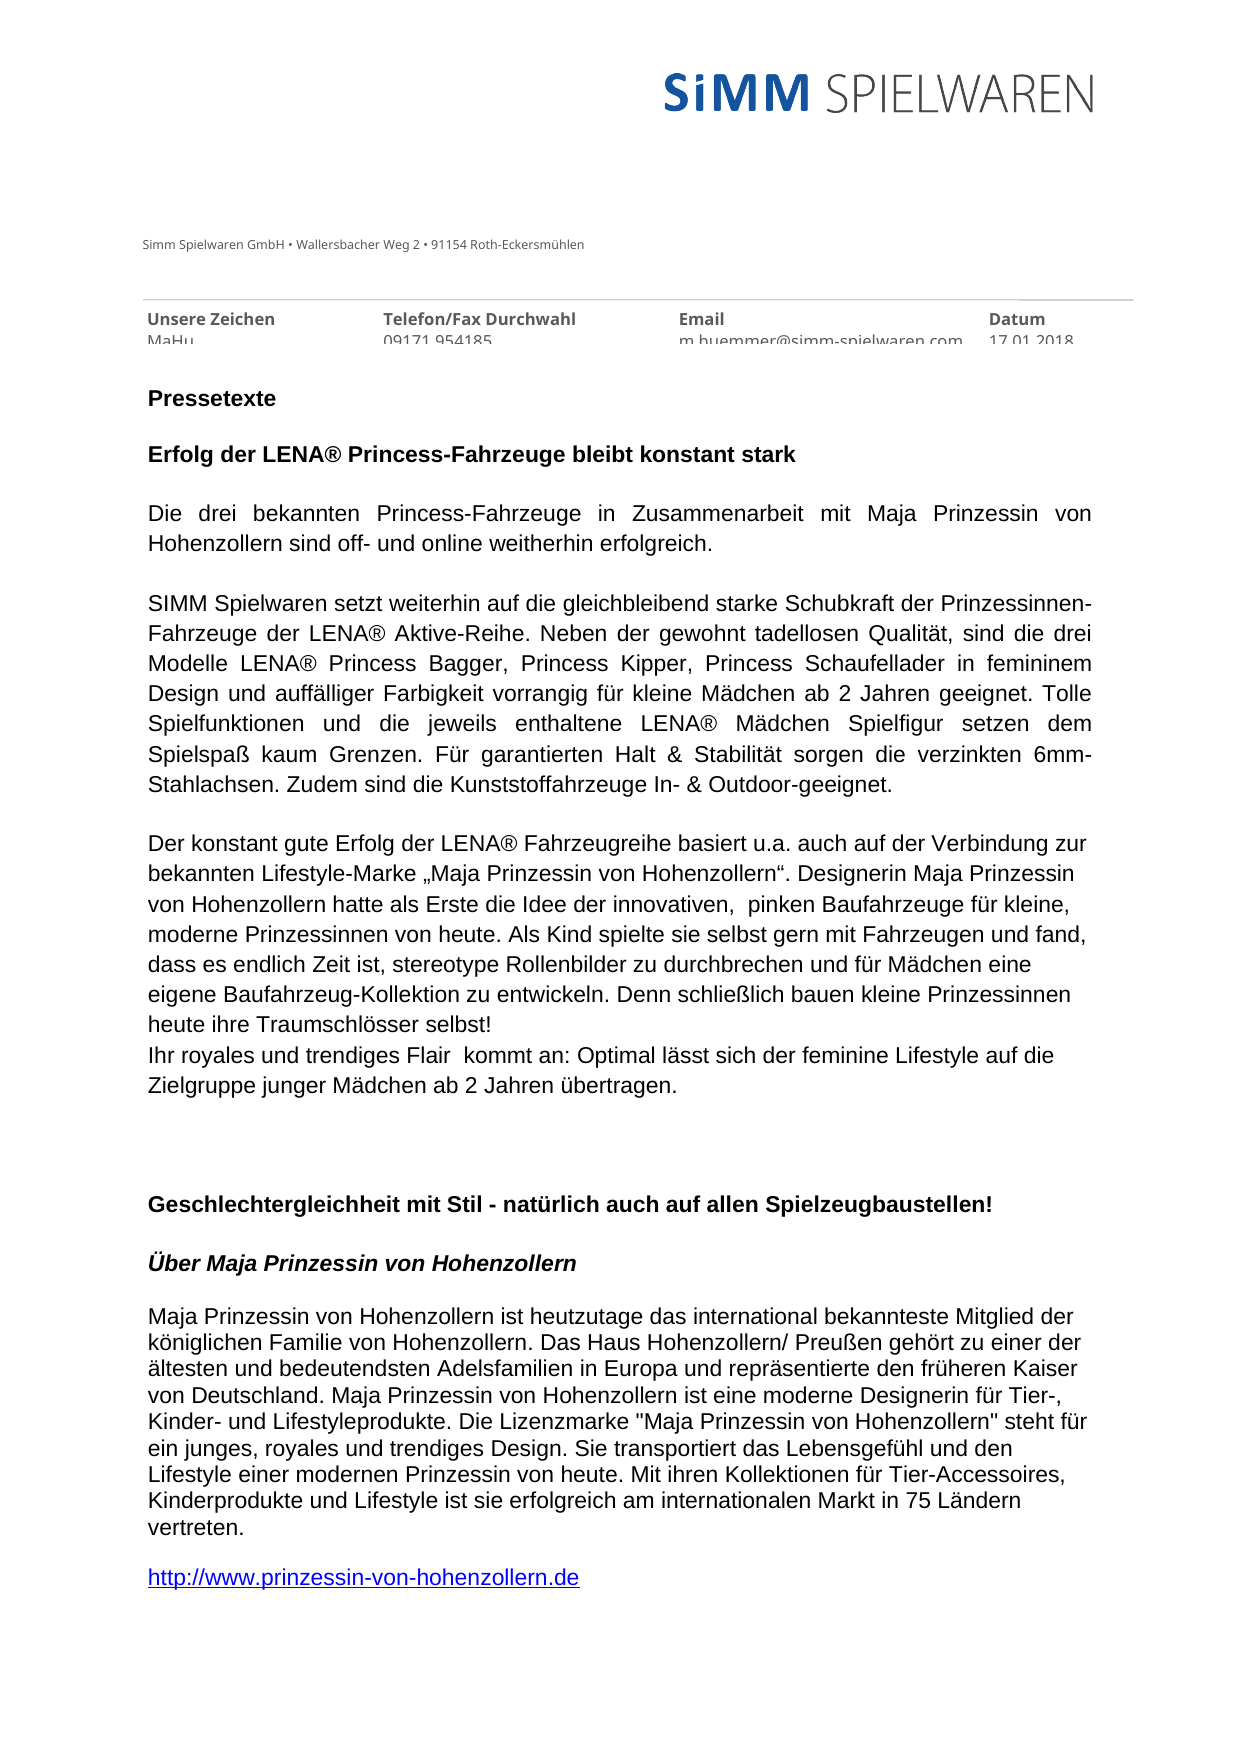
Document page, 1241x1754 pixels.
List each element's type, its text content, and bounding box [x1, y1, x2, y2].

text http://www.prinzessin-von-hohenzollern.de [148, 1564, 1093, 1590]
text Die drei bekannten Princess-Fahrzeuge in Zusammenarbeit mit Maja Prinzessin von Hohenzollern sind off- und online weitherhin erfolgreich. [148, 500, 1093, 557]
picture [664, 73, 1093, 113]
text Erfolg der LENA® Princess-Fahrzeuge bleibt konstant stark [148, 441, 1093, 467]
text SIMM Spielwaren setzt weiterhin auf die gleichbleibend starke Schubkraft der Prinzessinnen-Fahrzeuge der LENA® Aktive-Reihe. Neben der gewohnt tadellosen Qualität, sind die drei Modelle LENA® Princess Bagger, Princess Kipper, Princess Schaufellader in femininem Design und auffälliger Farbigkeit vorrangig für kleine Mädchen ab 2 Jahren geeignet. Tolle Spielfunktionen und die jeweils enthaltene LENA® Mädchen Spielfigur setzen dem Spielspaß kaum Grenzen. Für garantierten Halt & Stabilität sorgen die verzinkten 6mm-Stahlachsen. Zudem sind die Kunststoffahrzeuge In- & Outdoor-geeignet. [148, 589, 1093, 797]
text Der konstant gute Erfolg der LENA® Fahrzeugreihe basiert u.a. auch auf der Verbindung zur bekannten Lifestyle-Marke „Maja Prinzessin von Hohenzollern“. Designerin Maja Prinzessin von Hohenzollern hatte als Erste die Idee der innovativen, pinken Baufahrzeuge für kleine, moderne Prinzessinnen von heute. Als Kind spielte sie selbst gern mit Fahrzeugen und fand, dass es endlich Zeit ist, stereotype Rollenbilder zu durchbrechen und für Mädchen eine eigene Baufahrzeug-Kollektion zu entwickeln. Denn schließlich bauen kleine Prinzessinnen heute ihre Traumschlösser selbst! Ihr royales und trendiges Flair kommt an: Optimal lässt sich der feminine Lifestyle auf die Zielgruppe junger Mädchen ab 2 Jahren übertragen. [148, 830, 1093, 1098]
text Pressetexte [148, 385, 1093, 411]
text Maja Prinzessin von Hohenzollern ist heutzutage das international bekannteste Mitglied der königlichen Familie von Hohenzollern. Das Haus Hohenzollern/ Preußen gehört zu einer der ältesten und bedeutendsten Adelsfamilien in Europa und repräsentierte den früheren Kaiser von Deutschland. Maja Prinzessin von Hohenzollern ist eine moderne Designerin für Tier-, Kinder- und Lifestyleprodukte. Die Lizenzmarke "Maja Prinzessin von Hohenzollern" steht für ein junges, royales und trendiges Design. Sie transportiert das Lebensgefühl und den Lifestyle einer modernen Prinzessin von heute. Mit ihren Kollektionen für Tier-Accessoires, Kinderprodukte und Lifestyle ist sie erfolgreich am internationalen Markt in 75 Ländern vertreten. [148, 1303, 1093, 1564]
text Über Maja Prinzessin von Hohenzollern [148, 1250, 1093, 1276]
text Geschlechtergleichheit mit Stil - natürlich auch auf allen Spielzeugbaustellen! [148, 1191, 1093, 1217]
